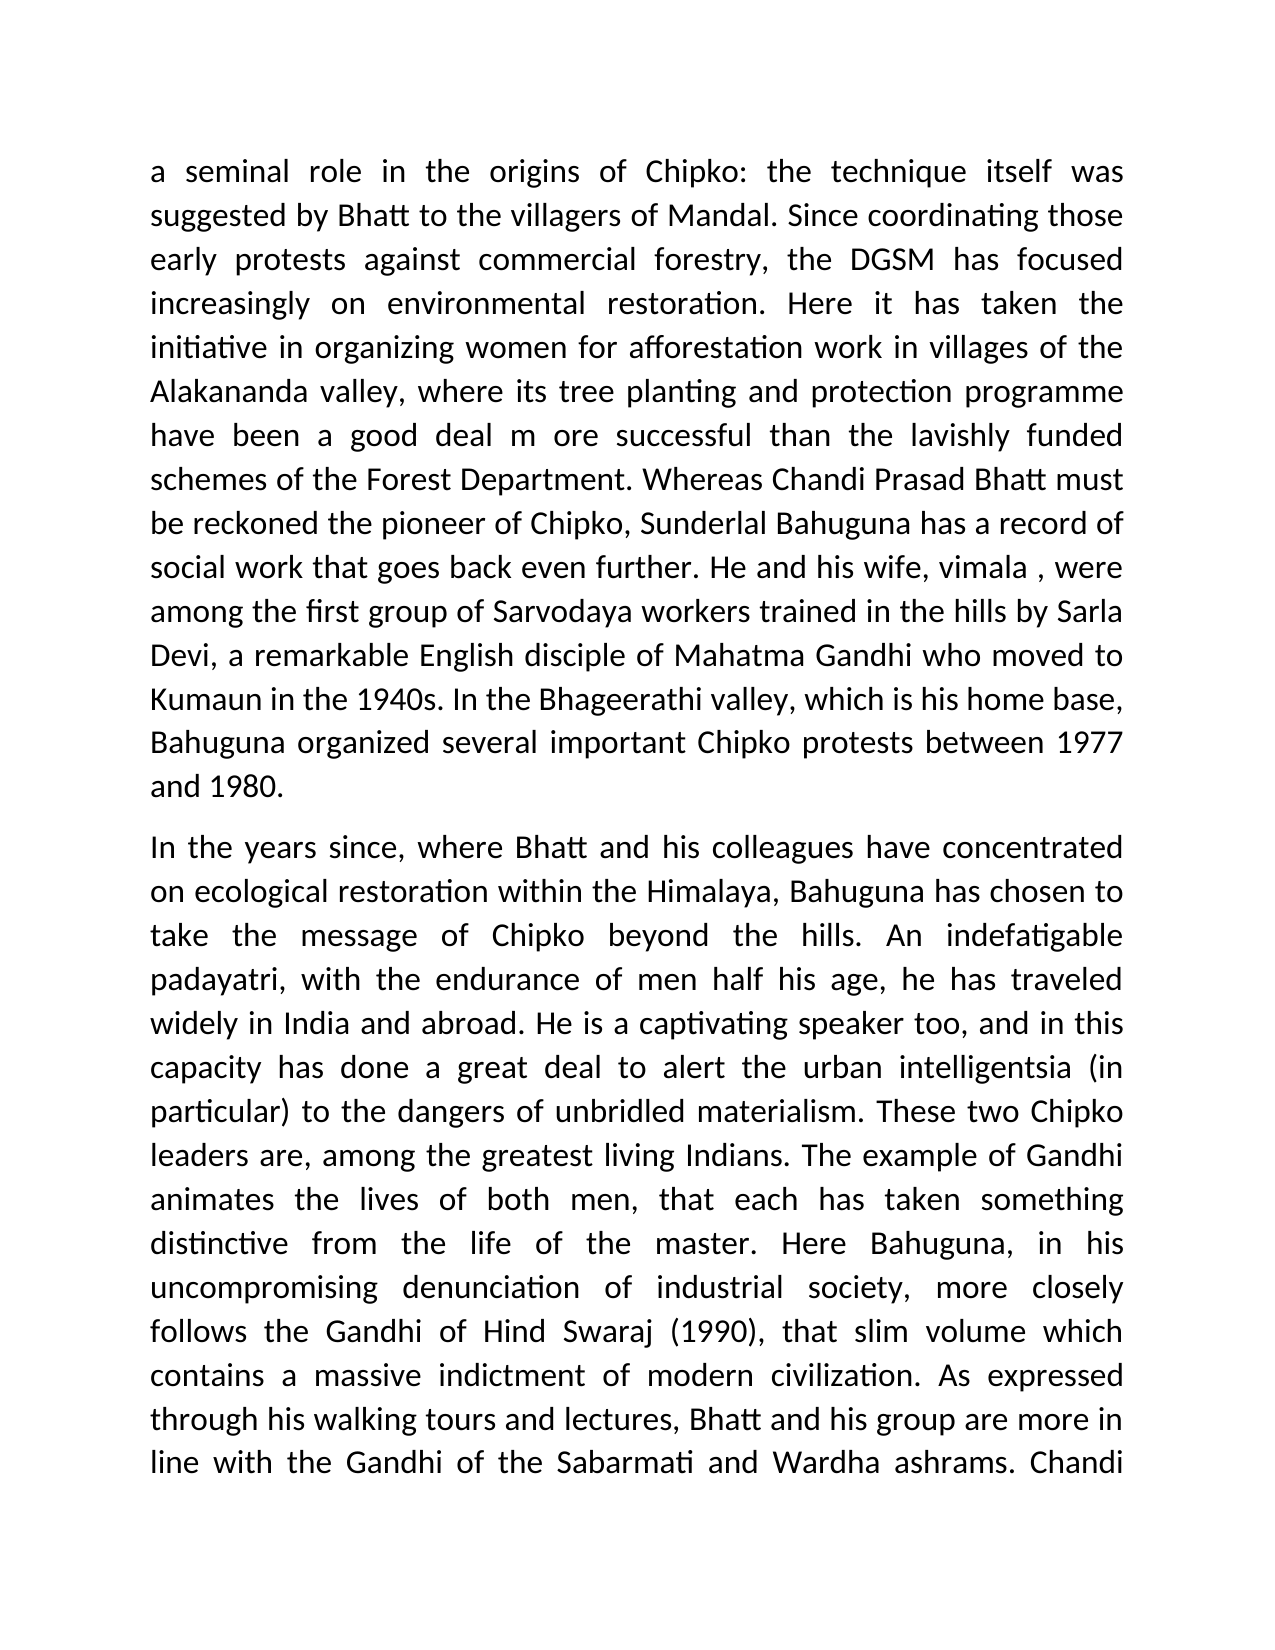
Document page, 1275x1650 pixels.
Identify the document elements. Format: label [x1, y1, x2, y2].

text [150, 150, 1125, 806]
text [150, 826, 1125, 1482]
